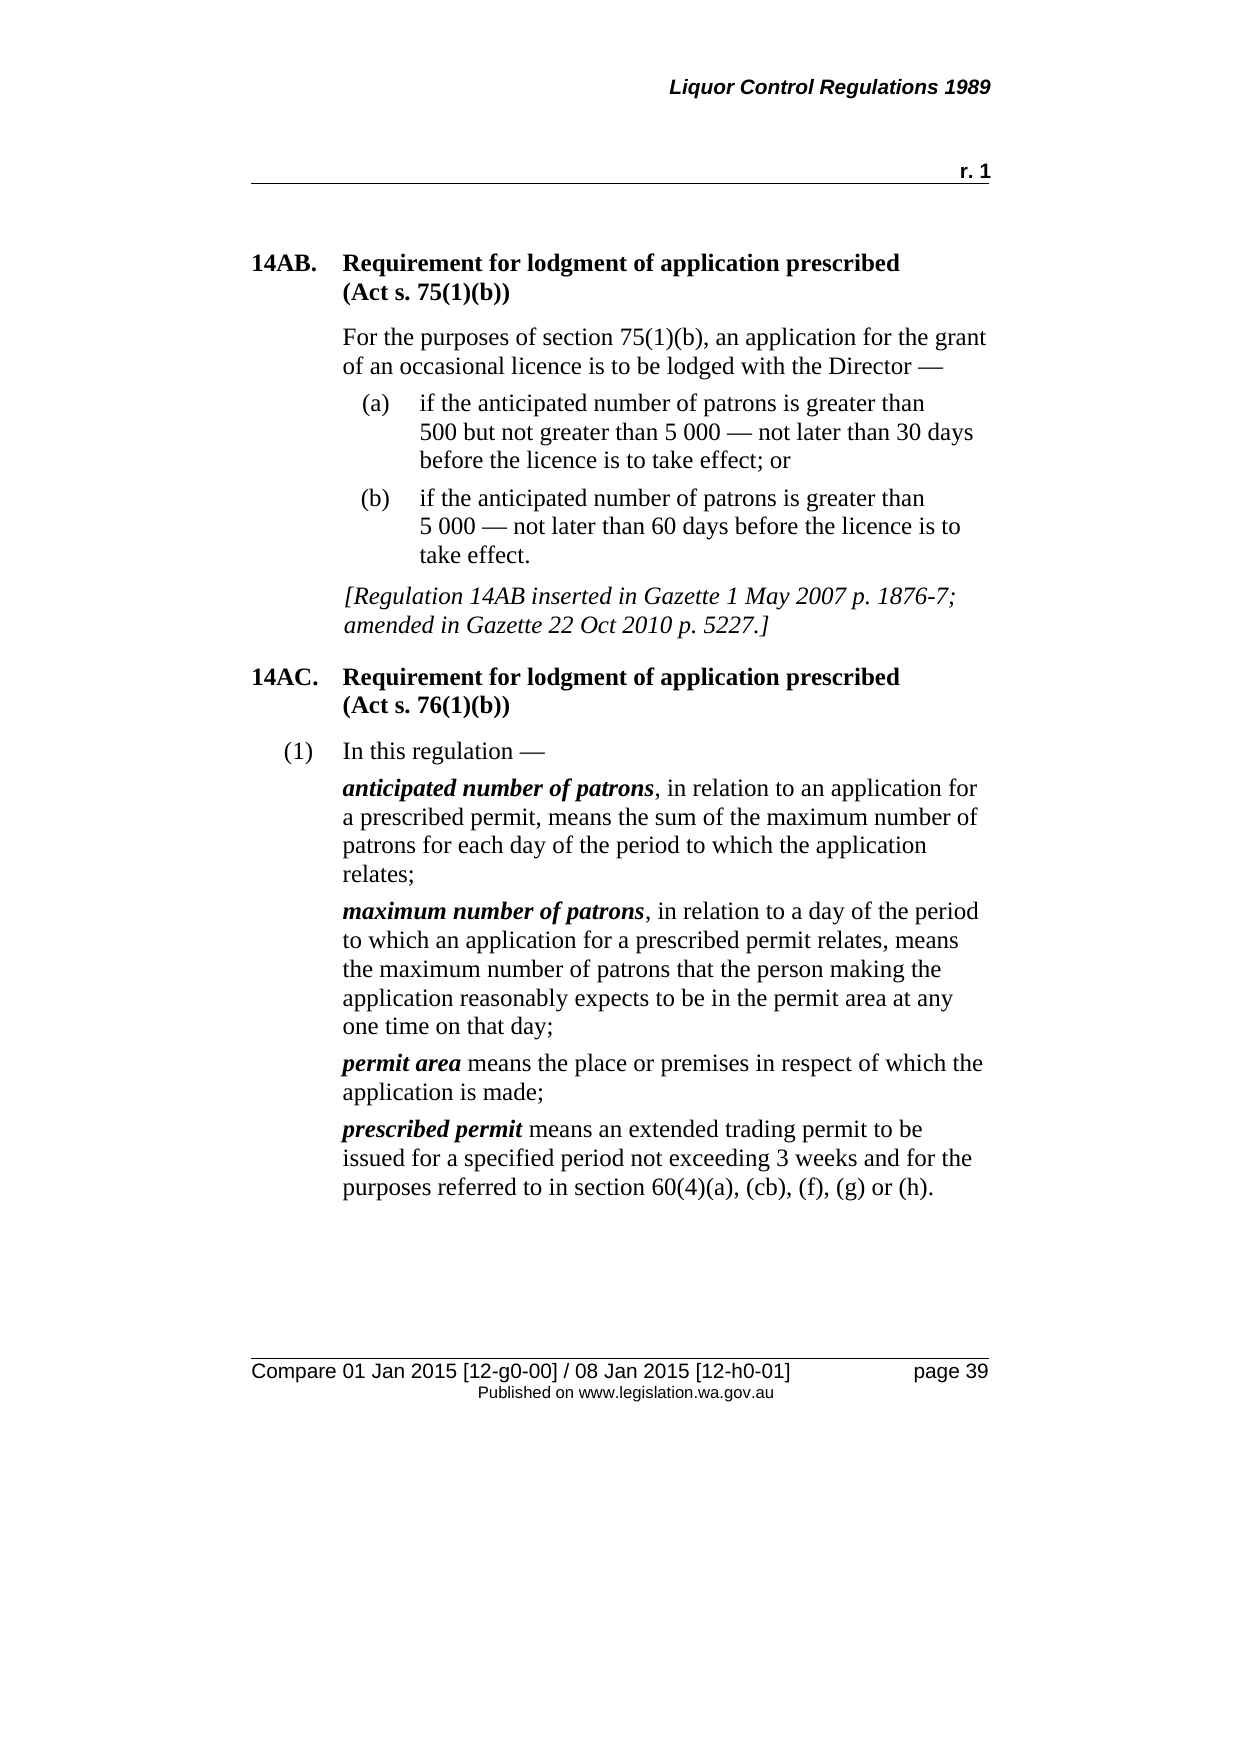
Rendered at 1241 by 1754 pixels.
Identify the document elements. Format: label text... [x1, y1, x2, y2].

text (1) In this regulation — [251, 736, 989, 765]
text (b) if the anticipated number of patrons is greater than 5 000 — not later than 60 days before the licence is to take effect. [251, 483, 989, 569]
text [Regulation 14AB inserted in Gazette 1 May 2007 p. 1876-7; amended in Gazette 22 Oct 2010 p. 5227.] [251, 581, 989, 639]
text (a) if the anticipated number of patrons is greater than 500 but not greater than 5 000 — not later than 30 days before the licence is to take effect; or [251, 388, 989, 474]
text prescribed permit means an extended trading permit to be issued for a specified period not exceeding 3 weeks and for the purposes referred to in section 60(4)(a), (cb), (f), (g) or (h). [251, 1114, 989, 1201]
text For the purposes of section 75(1)(b), an application for the grant of an occasional licence is to be lodged with the Director — [251, 322, 989, 380]
text maximum number of patrons, in relation to a day of the period to which an application for a prescribed permit relates, means the maximum number of patrons that the person making the application reasonably expects to be in the permit area at any one time on that day; [251, 896, 989, 1040]
subtitle 14AC. Requirement for lodgment of application prescribed (Act s. 76(1)(b)) [251, 662, 989, 719]
text anticipated number of patrons, in relation to an application for a prescribed permit, means the sum of the maximum number of patrons for each day of the period to which the application relates; [251, 773, 989, 888]
text permit area means the place or premises in respect of which the application is made; [251, 1048, 989, 1106]
subtitle 14AB. Requirement for lodgment of application prescribed (Act s. 75(1)(b)) [251, 248, 989, 306]
